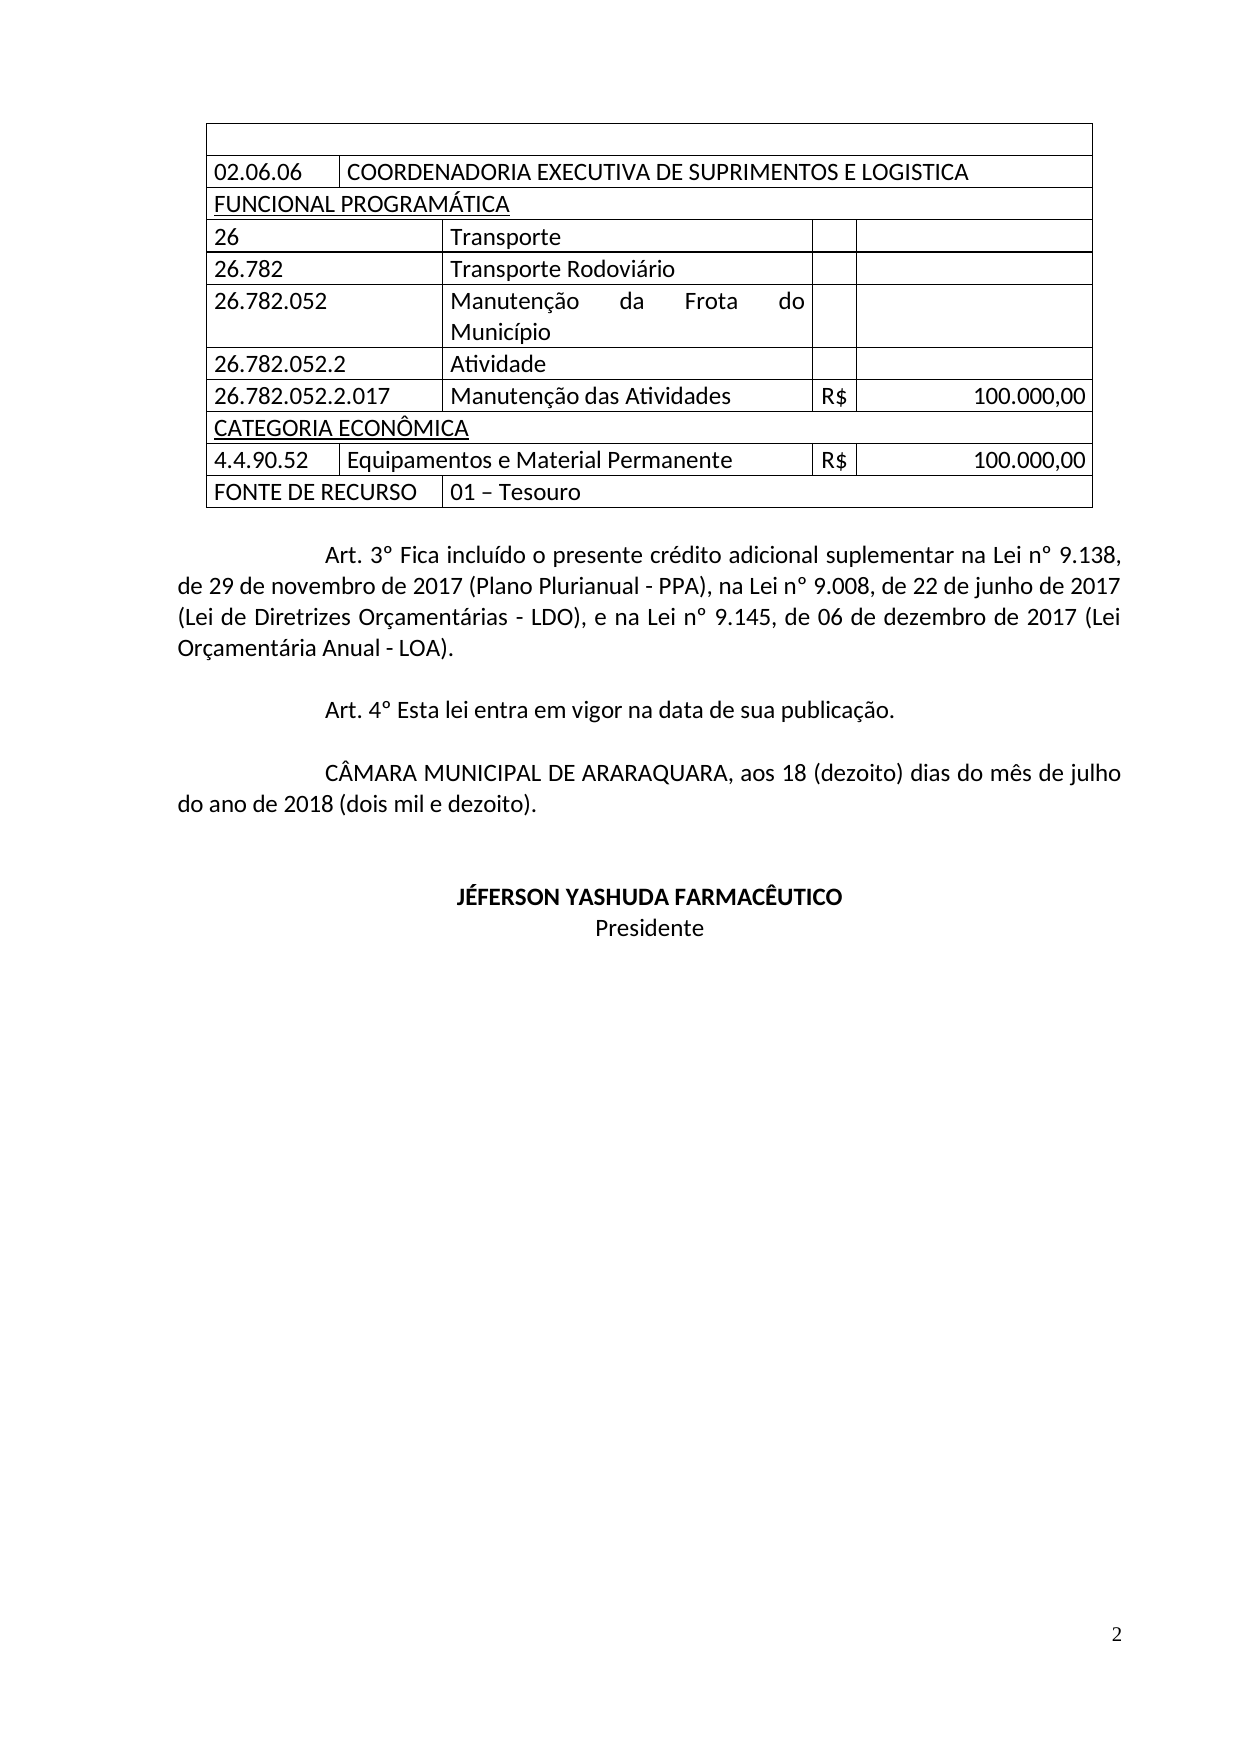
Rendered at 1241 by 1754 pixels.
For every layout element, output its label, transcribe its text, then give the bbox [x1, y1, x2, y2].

table_cell 100.000,00 [857, 380, 1092, 411]
table_cell R$ [813, 444, 856, 475]
table_cell 26.782 [207, 253, 442, 283]
text Art. 4º Esta lei entra em vigor na data de sua publicação. [177, 694, 1122, 725]
table_cell FUNCIONAL PROGRAMÁTICA [207, 188, 1092, 219]
subtitle JÉFERSON YASHUDA FARMACÊUTICO [177, 881, 1122, 912]
table_cell 26.782.052 [207, 285, 442, 347]
table_cell COORDENADORIA EXECUTIVA DE SUPRIMENTOS E LOGISTICA [340, 156, 1092, 187]
table_cell [813, 348, 856, 379]
table_cell [813, 220, 856, 251]
table_cell CATEGORIA ECONÔMICA [207, 412, 1092, 443]
table_cell [857, 220, 1092, 251]
table_cell R$ [813, 380, 856, 411]
table_cell 26.782.052.2.017 [207, 380, 442, 411]
table_cell 02.06.06 [207, 156, 339, 187]
text Art. 3º Fica incluído o presente crédito adicional suplementar na Lei nº 9.138, de 29 de novembro de 2017 (Plano Plurianual - PPA), na Lei nº 9.008, de 22 de junho de 2017 (Lei de Diretrizes Orçamentárias - LDO), e na Lei nº 9.145, de 06 de dezembro de 2017 (Lei Orçamentária Anual - LOA). [177, 539, 1122, 663]
table_cell 100.000,00 [857, 444, 1092, 475]
table_cell [857, 285, 1092, 347]
table_cell [813, 253, 856, 283]
table_cell Manutenção das Atividades [443, 380, 812, 411]
table_cell 01 – Tesouro [443, 476, 1092, 507]
table_cell Transporte Rodoviário [443, 253, 812, 283]
table_cell FONTE DE RECURSO [207, 476, 442, 507]
table_cell [813, 285, 856, 347]
table_cell Manutenção da Frota do Município [443, 285, 812, 347]
table_cell [857, 253, 1092, 283]
table_cell Transporte [443, 220, 812, 251]
table_cell Equipamentos e Material Permanente [340, 444, 812, 475]
table_cell Atividade [443, 348, 812, 379]
table_cell [857, 348, 1092, 379]
table_cell [207, 124, 1092, 155]
text Presidente [177, 912, 1122, 943]
table_cell 26 [207, 220, 442, 251]
text CÂMARA MUNICIPAL DE ARARAQUARA, aos 18 (dezoito) dias do mês de julho do ano de 2018 (dois mil e dezoito). [177, 756, 1122, 818]
table_cell 26.782.052.2 [207, 348, 442, 379]
table_cell 4.4.90.52 [207, 444, 339, 475]
